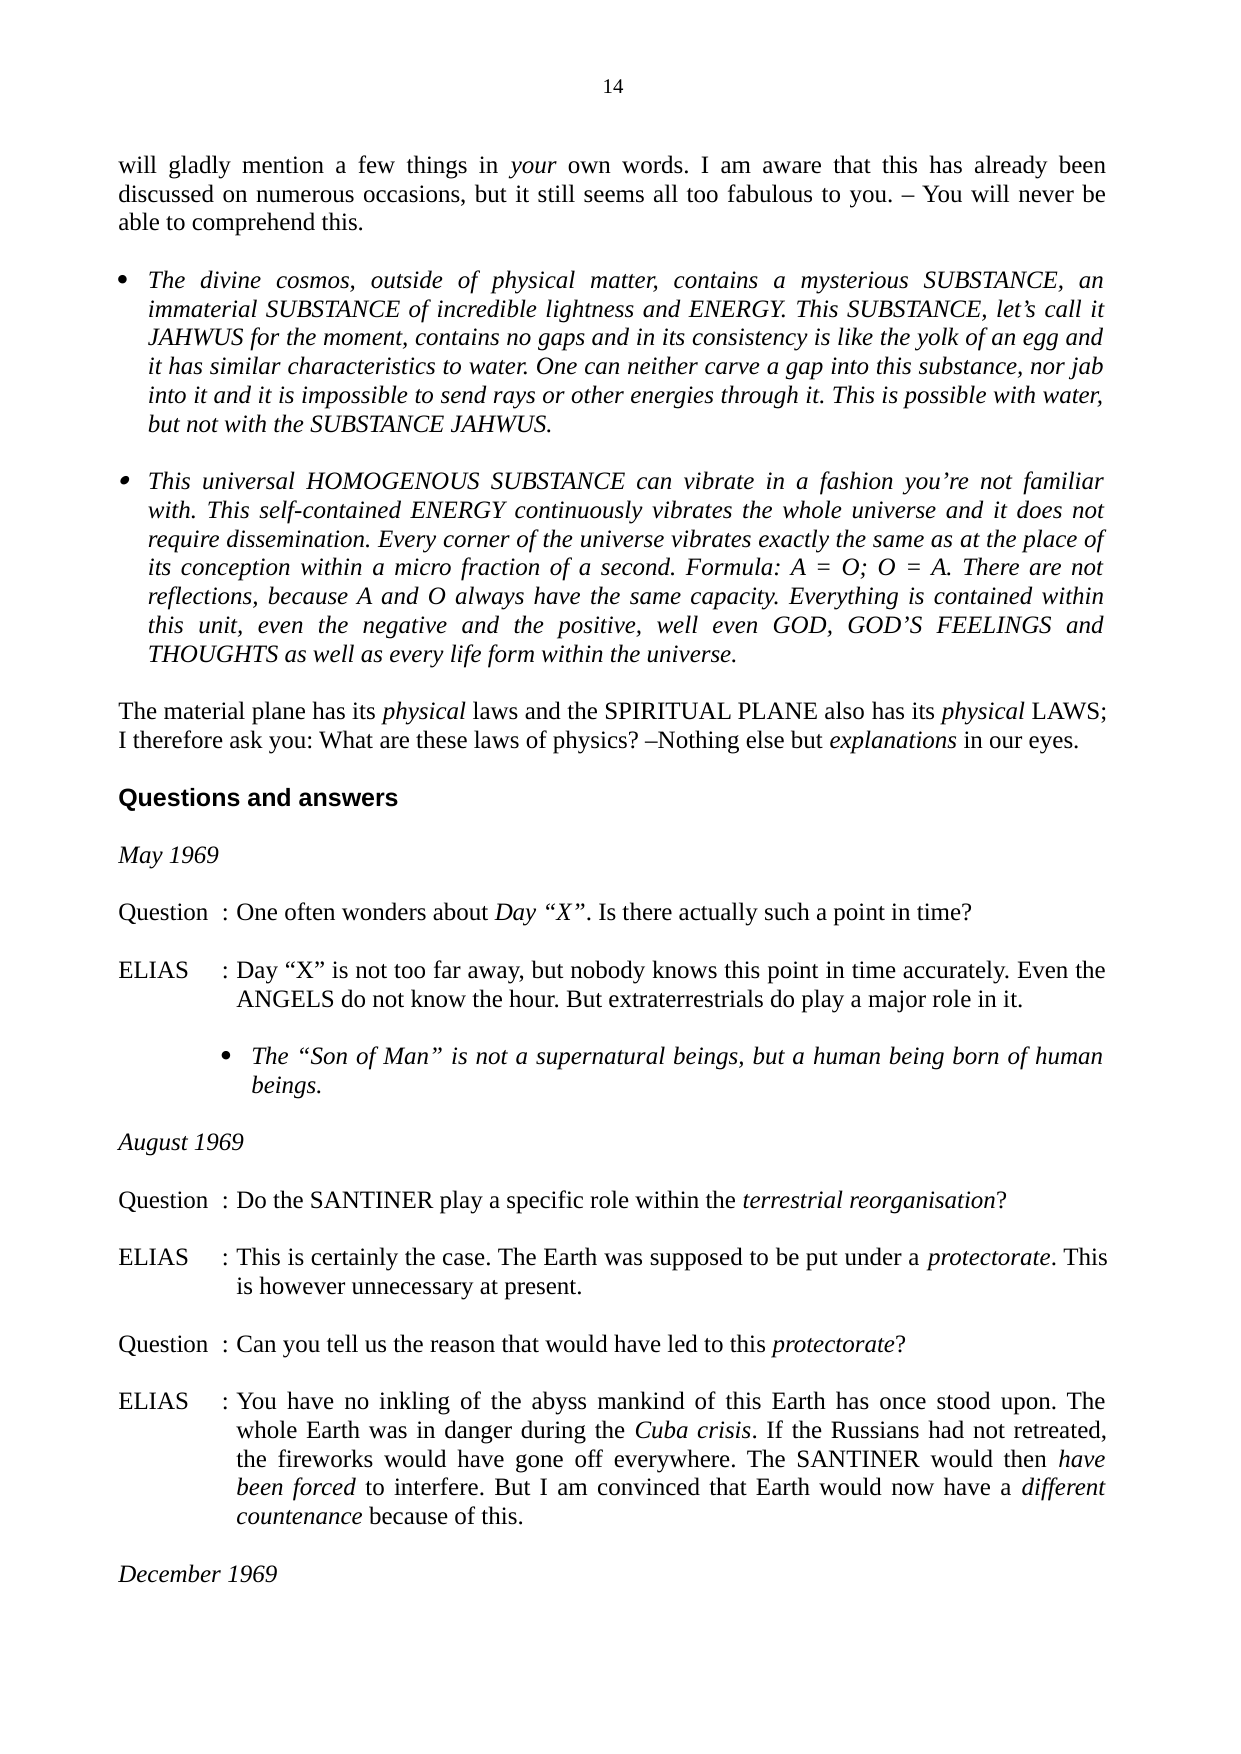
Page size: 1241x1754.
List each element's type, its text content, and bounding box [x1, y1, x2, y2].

list The divine cosmos, outside of physical matter, contains a mysterious SUBSTANCE, an immaterial SUBSTANCE of incredible lightness and ENERGY. This SUBSTANCE, let’s call it JAHWUS for the moment, contains no gaps and in its consistency is like the yolk of an egg and it has similar characteristics to water. One can neither carve a gap into this substance, nor jab into it and it is impossible to send rays or other energies through it. This is possible with water, but not with the SUBSTANCE JAHWUS. [118, 265, 1107, 437]
text Question : Can you tell us the reason that would have led to this protectorate? [118, 1329, 1107, 1357]
text ELIAS : Day “X” is not too far away, but nobody knows this point in time accurately. Even the ANGELS do not know the hour. But extraterrestrials do play a major role in it. [118, 955, 1107, 1012]
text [118, 150, 1107, 236]
text The material plane has its physical laws and the SPIRITUAL PLANE also has its physical LAWS; I therefore ask you: What are these laws of physics? –Nothing else but explanations in our eyes. [118, 696, 1107, 754]
list This universal HOMOGENOUS SUBSTANCE can vibrate in a fashion you’re not familiar with. This self-contained ENERGY continuously vibrates the whole universe and it does not require dissemination. Every corner of the universe vibrates exactly the same as at the place of its conception within a micro fraction of a second. Formula: A = O; O = A. There are not reflections, because A and O always have the same capacity. Everything is contained within this unit, even the negative and the positive, well even GOD, GOD’S FEELINGS and THOUGHTS as well as every life form within the universe. [118, 466, 1107, 667]
text ELIAS : This is certainly the case. The Earth was supposed to be put under a protectorate. This is however unnecessary at present. [118, 1242, 1107, 1300]
text Question : One often wonders about Day “X”. Is there actually such a point in time? [118, 897, 1107, 926]
text December 1969 [118, 1559, 1107, 1587]
text August 1969 [118, 1127, 1107, 1156]
list The “Son of Man” is not a supernatural beings, but a human being born of human beings. [222, 1041, 1107, 1099]
text Question : Do the SANTINER play a specific role within the terrestrial reorganisation? [118, 1185, 1107, 1214]
text Questions and answers [118, 782, 1107, 811]
text ELIAS : You have no inkling of the abyss mankind of this Earth has once stood upon. The whole Earth was in danger during the Cuba crisis. If the Russians had not retreated, the fireworks would have gone off everywhere. The SANTINER would then have been forced to interfere. But I am convinced that Earth would now have a different countenance because of this. [118, 1386, 1107, 1530]
text May 1969 [118, 840, 1107, 869]
